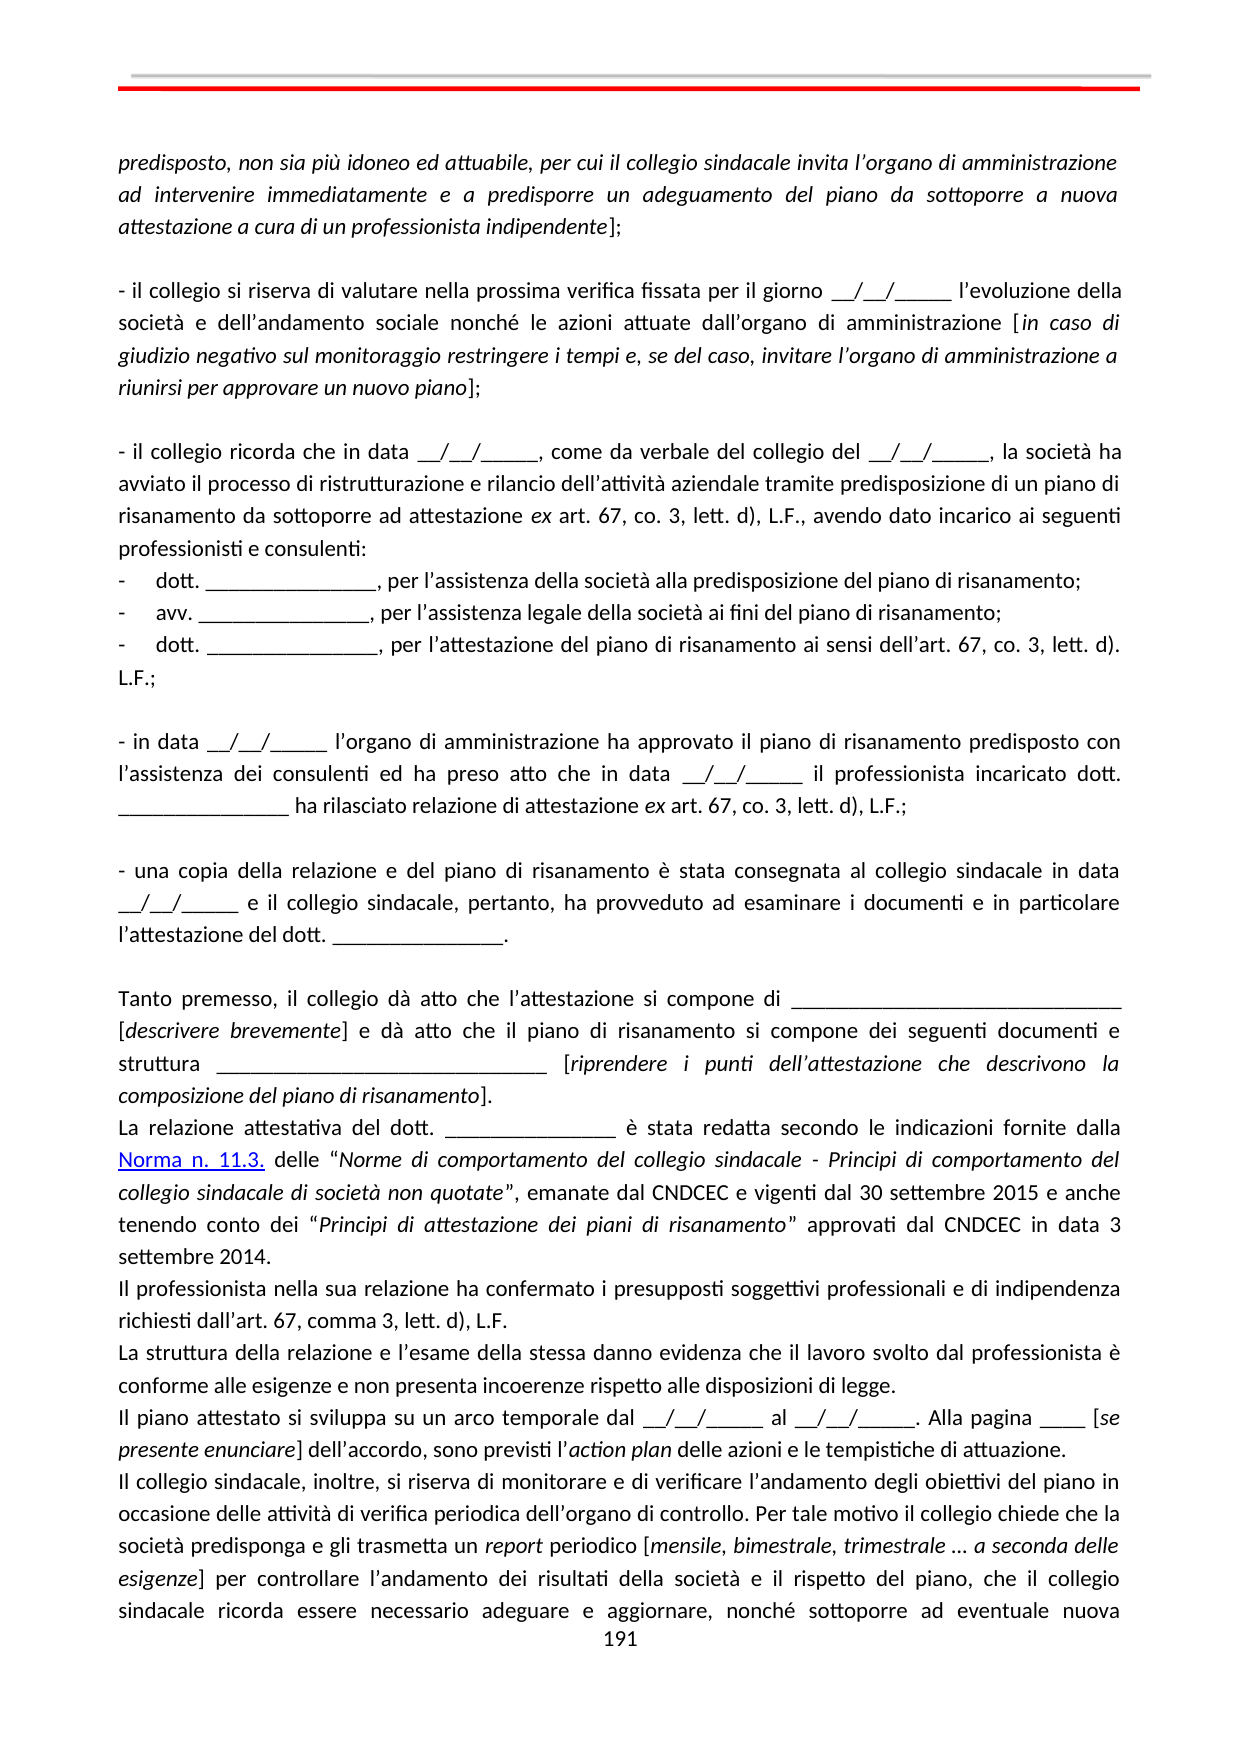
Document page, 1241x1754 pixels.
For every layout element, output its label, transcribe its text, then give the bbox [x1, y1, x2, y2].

text - una copia della relazione e del piano di risanamento è stata consegnata al collegio sindacale in data __/__/_____ e il collegio sindacale, pertanto, ha provveduto ad esaminare i documenti e in particolare l’attestazione del dott. _______________. [118, 856, 1122, 948]
text - dott. _______________, per l’attestazione del piano di risanamento ai sensi dell’art. 67, co. 3, lett. d). L.F.; [118, 630, 1122, 691]
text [118, 1467, 1122, 1624]
text - avv. _______________, per l’assistenza legale della società ai fini del piano di risanamento; [118, 598, 1122, 626]
text - il collegio si riserva di valutare nella prossima verifica fissata per il giorno __/__/_____ l’evoluzione della società e dell’andamento sociale nonché le azioni attuate dall’organo di amministrazione [in caso di giudizio negativo sul monitoraggio restringere i tempi e, se del caso, invitare l’organo di amministrazione a riunirsi per approvare un nuovo piano]; [118, 276, 1122, 401]
text La relazione attestativa del dott. _______________ è stata redatta secondo le indicazioni fornite dalla Norma n. 11.3. delle “Norme di comportamento del collegio sindacale - Principi di comportamento del collegio sindacale di società non quotate”, emanate dal CNDCEC e vigenti dal 30 settembre 2015 e anche tenendo conto dei “Principi di attestazione dei piani di risanamento” approvati dal CNDCEC in data 3 settembre 2014. [118, 1113, 1122, 1270]
text La struttura della relazione e l’esame della stessa danno evidenza che il lavoro svolto dal professionista è conforme alle esigenze e non presenta incoerenze rispetto alle disposizioni di legge. [118, 1338, 1122, 1399]
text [118, 148, 1122, 240]
text - il collegio ricorda che in data __/__/_____, come da verbale del collegio del __/__/_____, la società ha avviato il processo di ristrutturazione e rilancio dell’attività aziendale tramite predisposizione di un piano di risanamento da sottoporre ad attestazione ex art. 67, co. 3, lett. d), L.F., avendo dato incarico ai seguenti professionisti e consulenti: [118, 437, 1122, 562]
text Tanto premesso, il collegio dà atto che l’attestazione si compone di _____________________________ [descrivere brevemente] e dà atto che il piano di risanamento si compone dei seguenti documenti e struttura _____________________________ [riprendere i punti dell’attestazione che descrivono la composizione del piano di risanamento]. [118, 984, 1122, 1109]
text - dott. _______________, per l’assistenza della società alla predisposizione del piano di risanamento; [118, 566, 1122, 594]
text - in data __/__/_____ l’organo di amministrazione ha approvato il piano di risanamento predisposto con l’assistenza dei consulenti ed ha preso atto che in data __/__/_____ il professionista incaricato dott. _______________ ha rilasciato relazione di attestazione ex art. 67, co. 3, lett. d), L.F.; [118, 727, 1122, 819]
text Il professionista nella sua relazione ha confermato i presupposti soggettivi professionali e di indipendenza richiesti dall’art. 67, comma 3, lett. d), L.F. [118, 1274, 1122, 1334]
text Il piano attestato si sviluppa su un arco temporale dal __/__/_____ al __/__/_____. Alla pagina ____ [se presente enunciare] dell’accordo, sono previsti l’action plan delle azioni e le tempistiche di attuazione. [118, 1403, 1122, 1463]
